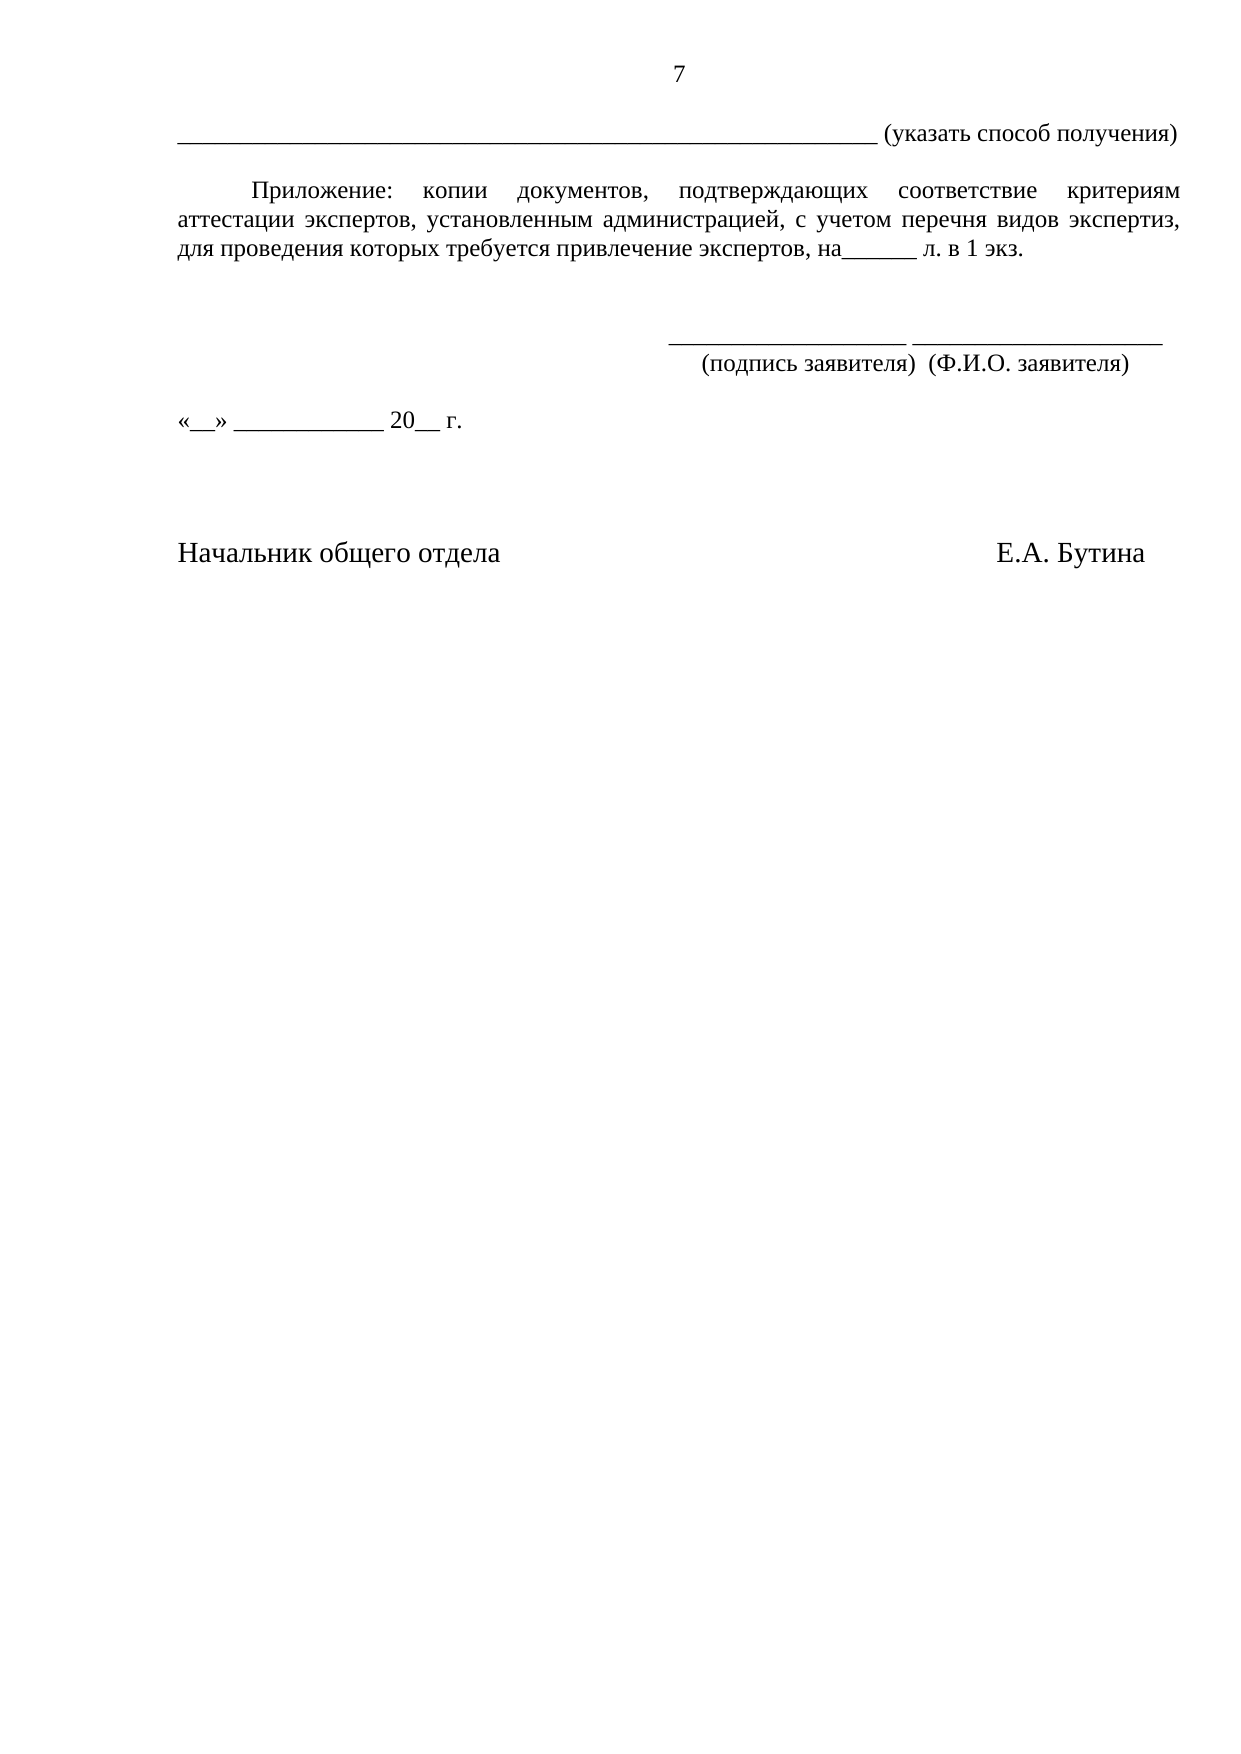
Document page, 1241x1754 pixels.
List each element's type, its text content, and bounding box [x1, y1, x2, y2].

text ________________________________________________________ (указать способ получения) [177, 118, 1181, 147]
text Приложение: копии документов, подтверждающих соответствие критериям аттестации экспертов, установленным администрацией, с учетом перечня видов экспертиз, для проведения которых требуется привлечение экспертов, на______ л. в 1 экз. [177, 176, 1181, 262]
text ___________________ ____________________ [650, 319, 1181, 348]
text Начальник общего отдела Е.А. Бутина [177, 535, 1181, 568]
text (подпись заявителя) (Ф.И.О. заявителя) [650, 348, 1181, 377]
text «__» ____________ 20__ г. [177, 406, 1181, 434]
